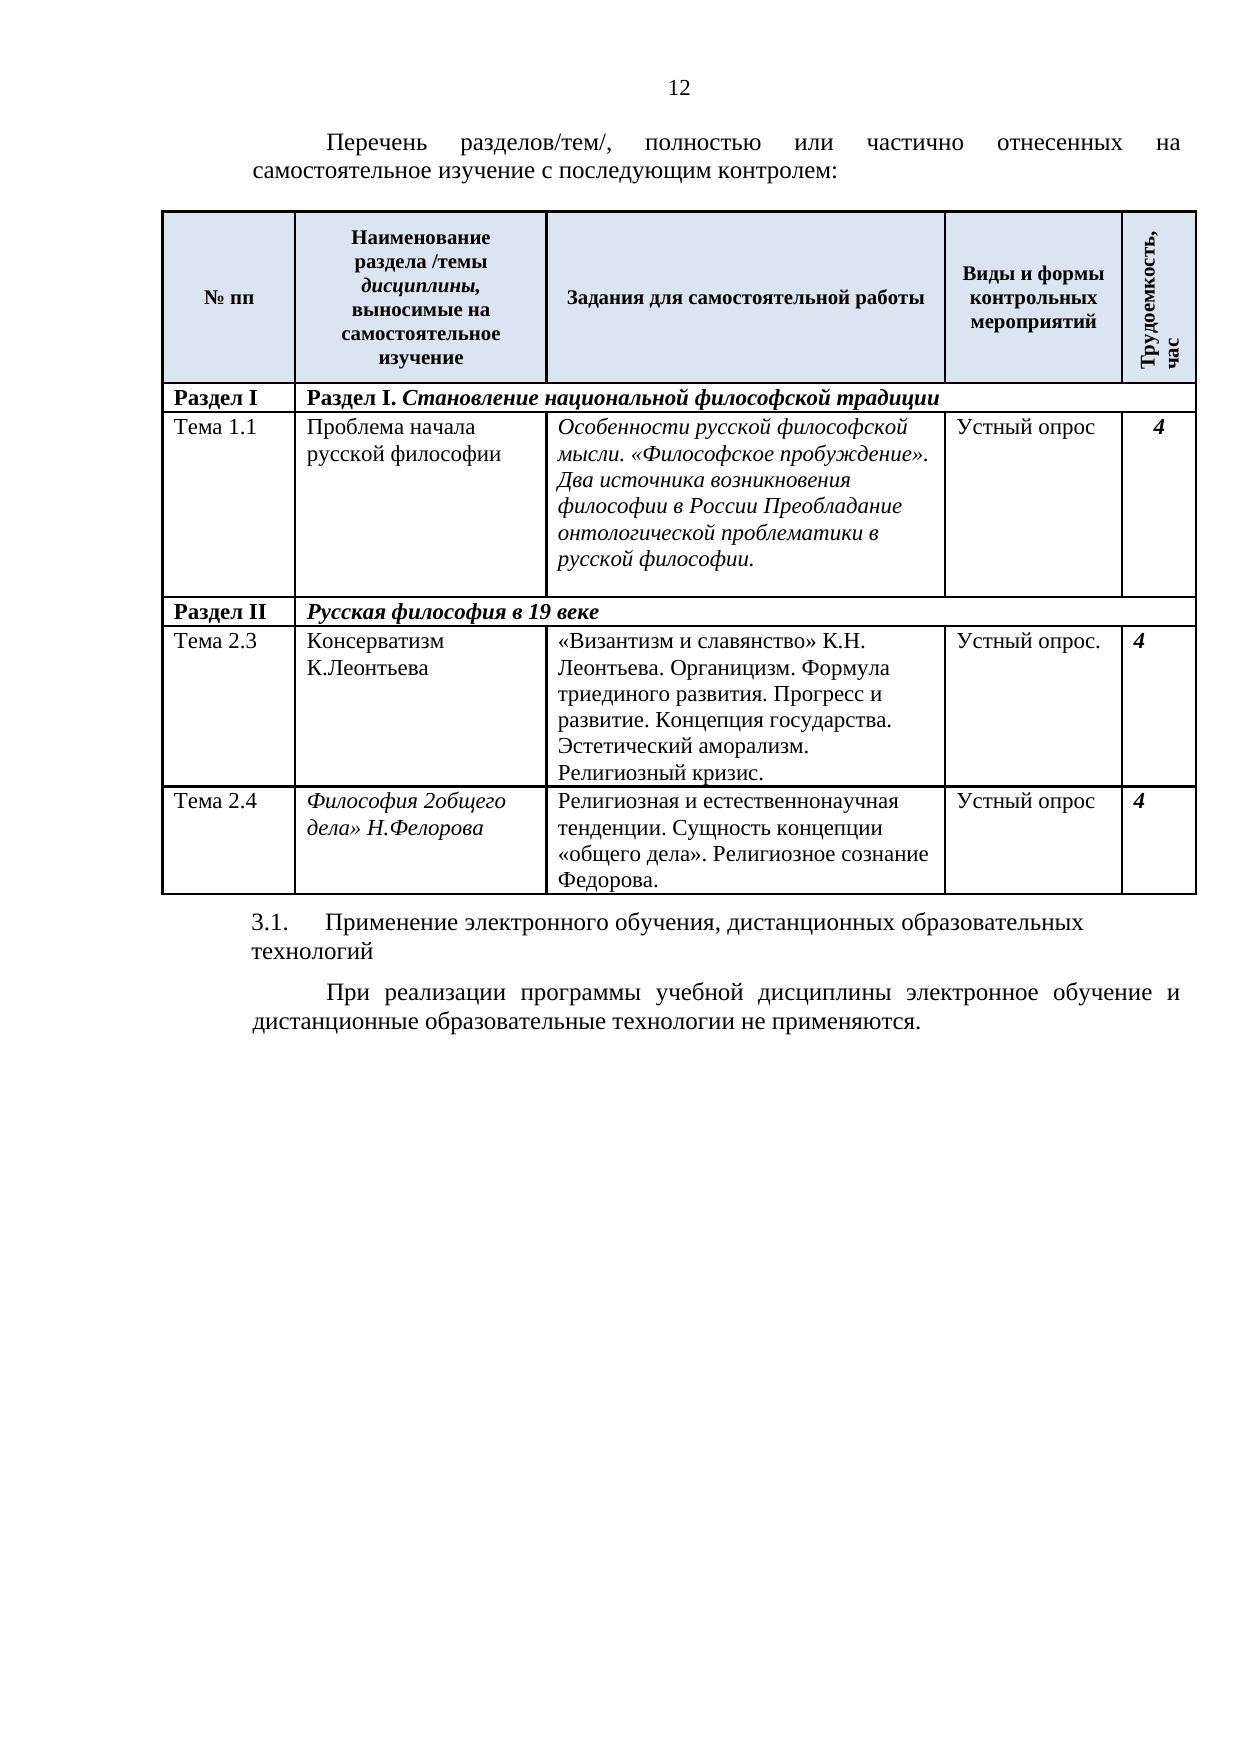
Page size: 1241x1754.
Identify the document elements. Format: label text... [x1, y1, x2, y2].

table_cell Устный опрос. [946, 627, 1121, 785]
table_cell Тема 1.1 [164, 413, 294, 596]
table_cell Раздел I. Становление национальной философской традиции [296, 384, 1195, 411]
table_cell Проблема начала русской философии [296, 413, 545, 596]
table_header Задания для самостоятельной работы [548, 213, 944, 382]
table_cell Устный опрос [946, 788, 1121, 893]
table_cell 4 [1123, 788, 1195, 893]
table_cell Устный опрос [946, 413, 1121, 596]
table_cell Русская философия в 19 веке [296, 598, 1195, 625]
table_cell Раздел II [164, 598, 294, 625]
table_cell Философия 2общего дела» Н.Фелорова [296, 788, 545, 893]
table_header № пп [164, 213, 294, 382]
table_cell «Византизм и славянство» К.Н. Леонтьева. Органицизм. Формула триединого развития. Прогресс и развитие. Концепция государства. Эстетический аморализм. Религиозный кризис. [548, 627, 944, 785]
table_cell 4 [1123, 627, 1195, 785]
subtitle Применение электронного обучения, дистанционных образовательных технологий [251, 907, 1181, 965]
table_cell Тема 2.4 [164, 788, 294, 893]
table_cell Особенности русской философской мысли. «Философское пробуждение». Два источника возникновения философии в России Преобладание онтологической проблематики в русской философии. [548, 413, 944, 596]
table_cell Тема 2.3 [164, 627, 294, 785]
table_cell Религиозная и естественнонаучная тенденции. Сущность концепции «общего дела». Религиозное сознание Федорова. [548, 788, 944, 893]
table_header Виды и формы контрольных мероприятий [946, 213, 1121, 382]
table_cell Раздел I [164, 384, 294, 411]
table_cell Консерватизм К.Леонтьева [296, 627, 545, 785]
text Перечень разделов/тем/, полностью или частично отнесенных на самостоятельное изучение с последующим контролем: [252, 127, 1181, 184]
table_header Трудоемкость, час [1123, 213, 1195, 382]
table_cell 4 [1123, 413, 1195, 596]
text При реализации программы учебной дисциплины электронное обучение и дистанционные образовательные технологии не применяются. [252, 977, 1181, 1035]
table_header Наименование раздела /темы дисциплины, выносимые на самостоятельное изучение [296, 213, 545, 382]
